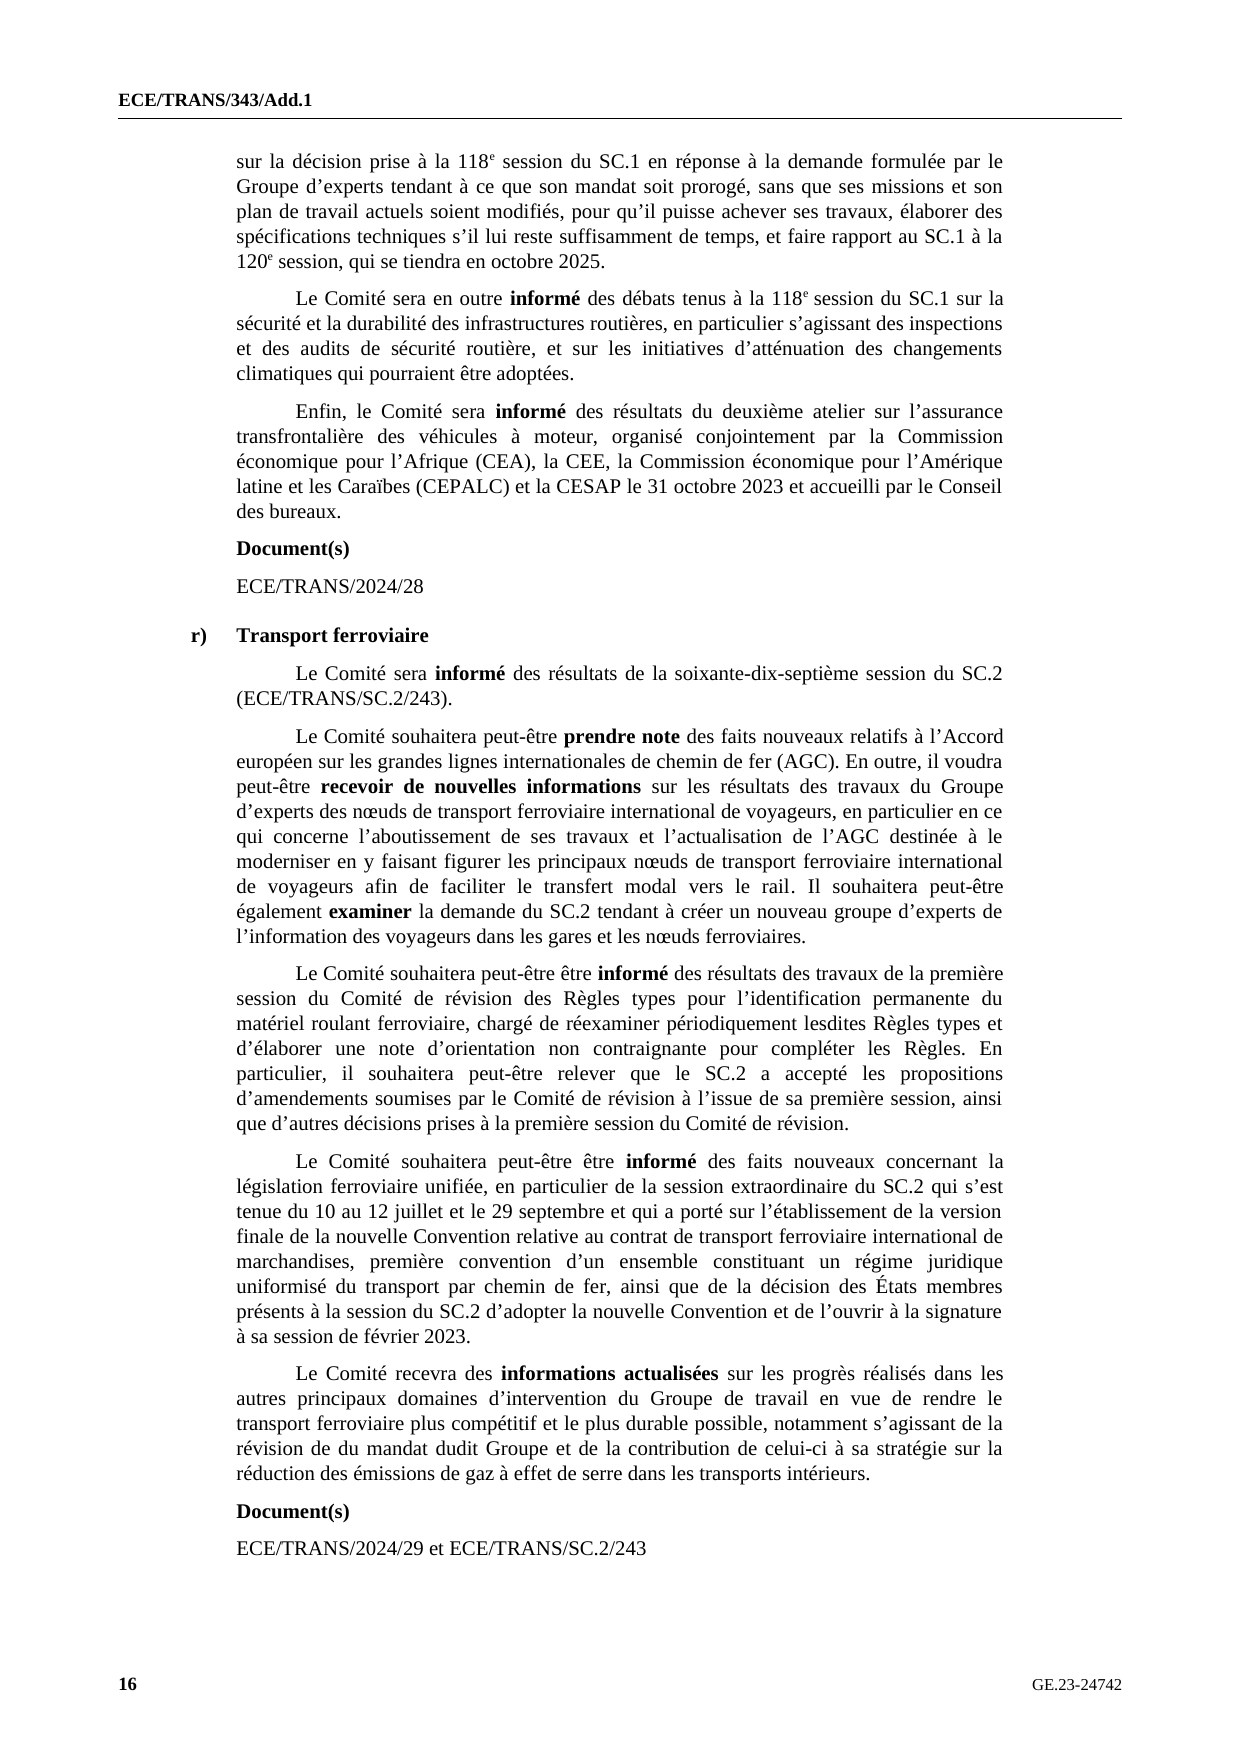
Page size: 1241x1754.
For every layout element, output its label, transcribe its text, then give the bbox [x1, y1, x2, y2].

text Le Comité souhaitera peut-être être informé des faits nouveaux concernant la législation ferroviaire unifiée, en particulier de la session extraordinaire du SC.2 qui s’est tenue du 10 au 12 juillet et le 29 septembre et qui a porté sur l’établissement de la version finale de la nouvelle Convention relative au contrat de transport ferroviaire international de marchandises, première convention d’un ensemble constituant un régime juridique uniformisé du transport par chemin de fer, ainsi que de la décision des États membres présents à la session du SC.2 d’adopter la nouvelle Convention et de l’ouvrir à la signature à sa session de février 2023. [236, 1148, 1004, 1348]
text Le Comité souhaitera peut-être être informé des résultats des travaux de la première session du Comité de révision des Règles types pour l’identification permanente du matériel roulant ferroviaire, chargé de réexaminer périodiquement lesdites Règles types et d’élaborer une note d’orientation non contraignante pour compléter les Règles. En particulier, il souhaitera peut-être relever que le SC.2 a accepté les propositions d’amendements soumises par le Comité de révision à l’issue de sa première session, ainsi que d’autres décisions prises à la première session du Comité de révision. [236, 960, 1004, 1135]
text Enfin, le Comité sera informé des résultats du deuxième atelier sur l’assurance transfrontalière des véhicules à moteur, organisé conjointement par la Commission économique pour l’Afrique (CEA), la CEE, la Commission économique pour l’Amérique latine et les Caraïbes (CEPALC) et la CESAP le 31 octobre 2023 et accueilli par le Conseil des bureaux. [236, 398, 1004, 523]
text Document(s) [236, 535, 1004, 560]
text Le Comité sera informé des résultats de la soixante-dix-septième session du SC.2 (ECE/TRANS/SC.2/243). [236, 660, 1004, 710]
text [236, 148, 1004, 273]
text Le Comité recevra des informations actualisées sur les progrès réalisés dans les autres principaux domaines d’intervention du Groupe de travail en vue de rendre le transport ferroviaire plus compétitif et le plus durable possible, notamment s’agissant de la révision de du mandat dudit Groupe et de la contribution de celui-ci à sa stratégie sur la réduction des émissions de gaz à effet de serre dans les transports intérieurs. [236, 1360, 1004, 1485]
text Le Comité sera en outre informé des débats tenus à la 118e session du SC.1 sur la sécurité et la durabilité des infrastructures routières, en particulier s’agissant des inspections et des audits de sécurité routière, et sur les initiatives d’atténuation des changements climatiques qui pourraient être adoptées. [236, 285, 1004, 385]
text ECE/TRANS/2024/28 [236, 573, 1004, 598]
text Document(s) [236, 1498, 1004, 1523]
text Le Comité souhaitera peut-être prendre note des faits nouveaux relatifs à l’Accord européen sur les grandes lignes internationales de chemin de fer (AGC). En outre, il voudra peut-être recevoir de nouvelles informations sur les résultats des travaux du Groupe d’experts des nœuds de transport ferroviaire international de voyageurs, en particulier en ce qui concerne l’aboutissement de ses travaux et l’actualisation de l’AGC destinée à le moderniser en y faisant figurer les principaux nœuds de transport ferroviaire international de voyageurs afin de faciliter le transfert modal vers le rail. Il souhaitera peut-être également examiner la demande du SC.2 tendant à créer un nouveau groupe d’experts de l’information des voyageurs dans les gares et les nœuds ferroviaires. [236, 723, 1004, 948]
text ECE/TRANS/2024/29 et ECE/TRANS/SC.2/243 [236, 1535, 1004, 1560]
text r) Transport ferroviaire [118, 623, 1004, 648]
